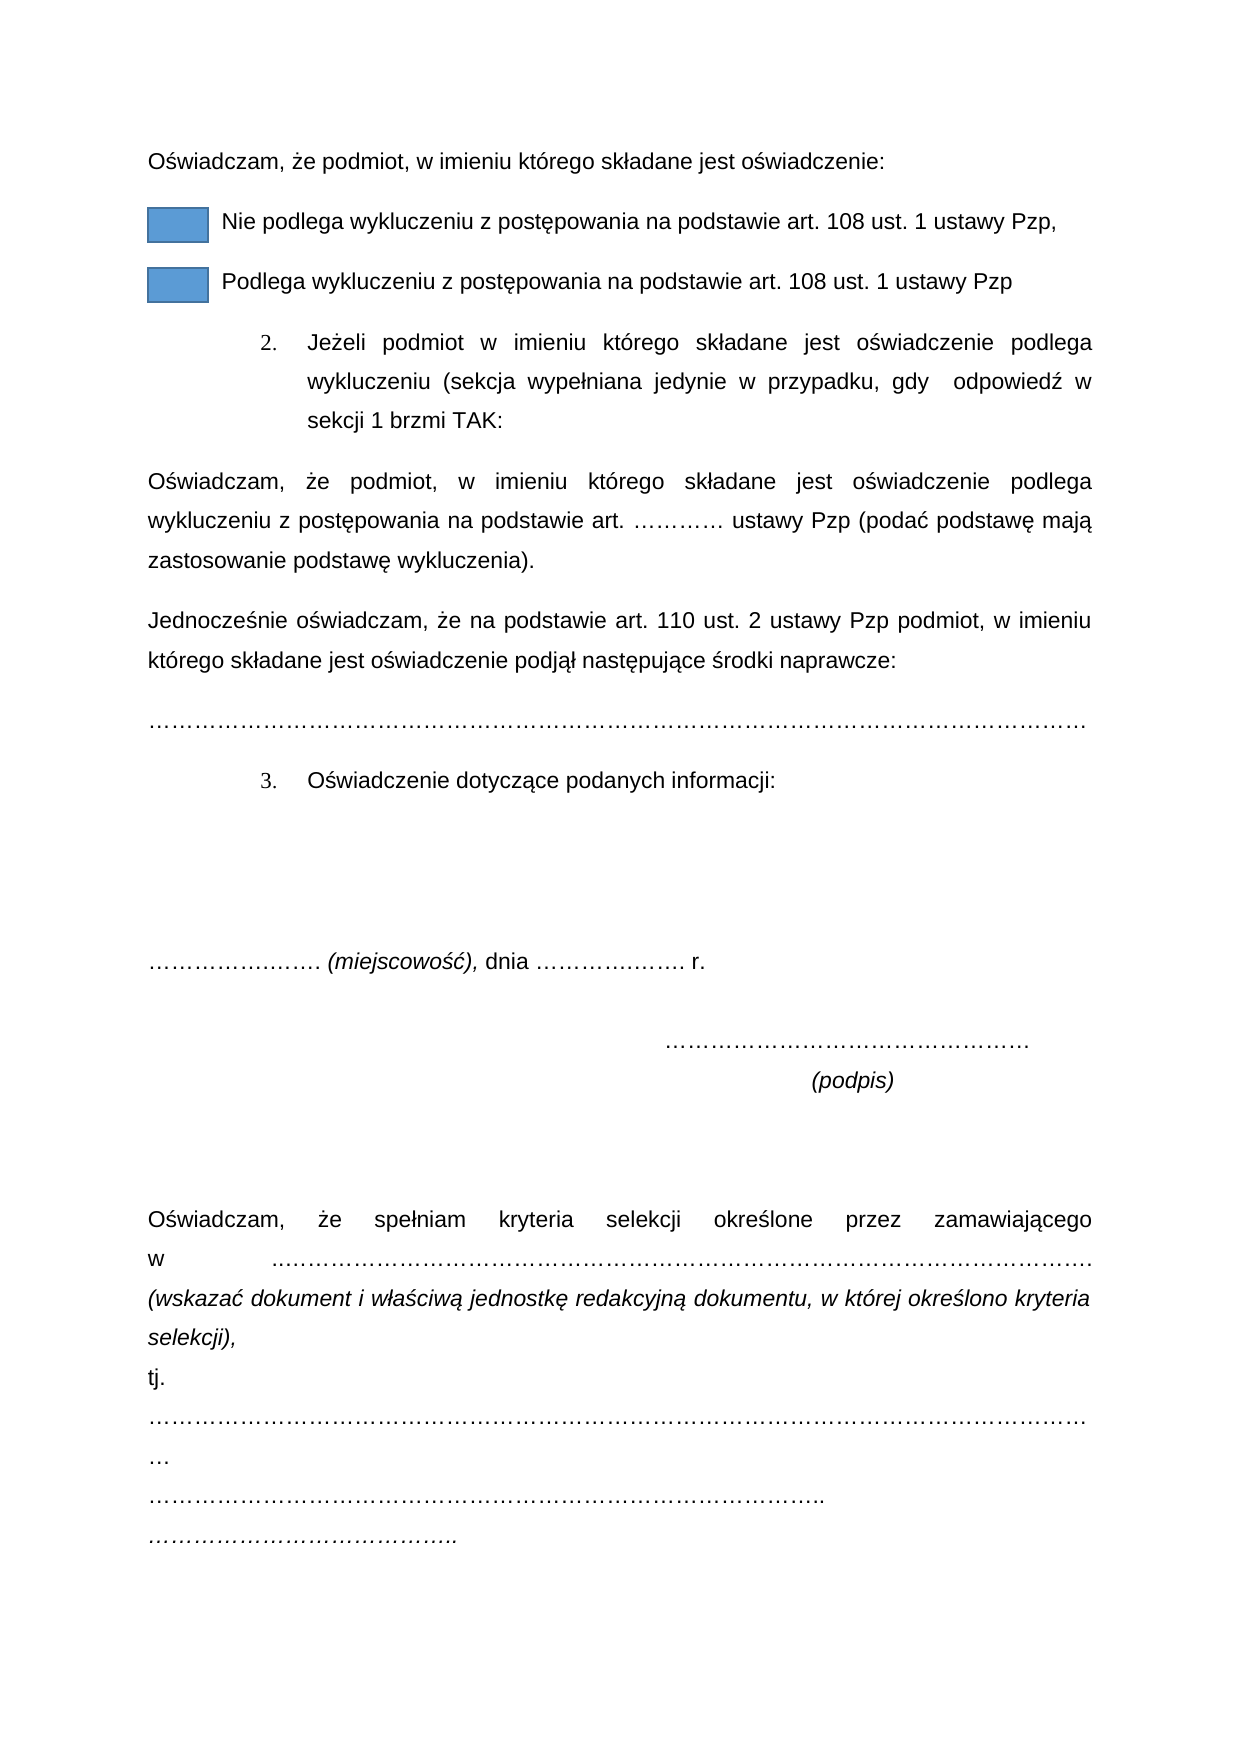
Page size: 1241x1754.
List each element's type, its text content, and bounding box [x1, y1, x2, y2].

text Jednocześnie oświadczam, że na podstawie art. 110 ust. 2 ustawy Pzp podmiot, w imieniu którego składane jest oświadczenie podjął następujące środki naprawcze: [148, 607, 1093, 673]
text …………….……. (miejscowość), dnia ………….……. r. [148, 948, 1093, 974]
text Oświadczam, że podmiot, w imieniu którego składane jest oświadczenie: [148, 148, 1093, 174]
text (podpis) [738, 1067, 1093, 1093]
text ……………………………………………………………………………..………………………………….. [148, 1482, 1093, 1548]
text …………………………………………………………………………………………………………… [148, 707, 1093, 733]
text Oświadczam, że podmiot, w imieniu którego składane jest oświadczenie podlega wykluczeniu z postępowania na podstawie art. ………… ustawy Pzp (podać podstawę mają zastosowanie podstawę wykluczenia). [148, 468, 1093, 573]
text Podlega wykluczeniu z postępowania na podstawie art. 108 ust. 1 ustawy Pzp [209, 268, 1093, 294]
list Jeżeli podmiot w imieniu którego składane jest oświadczenie podlega wykluczeniu (sekcja wypełniana jedynie w przypadku, gdy odpowiedź w sekcji 1 brzmi TAK: [260, 328, 1093, 434]
text ………………………………………… [148, 1027, 1093, 1053]
text Oświadczam, że spełniam kryteria selekcji określone przez zamawiającego w ..……………………………………………………………………………………………. (wskazać dokument i właściwą jednostkę redakcyjną dokumentu, w której określono kryteria selekcji), tj. ……………………………………………………………………………………………………………… [148, 1206, 1093, 1469]
text Nie podlega wykluczeniu z postępowania na podstawie art. 108 ust. 1 ustawy Pzp, [209, 208, 1093, 234]
list Oświadczenie dotyczące podanych informacji: [260, 767, 1093, 793]
